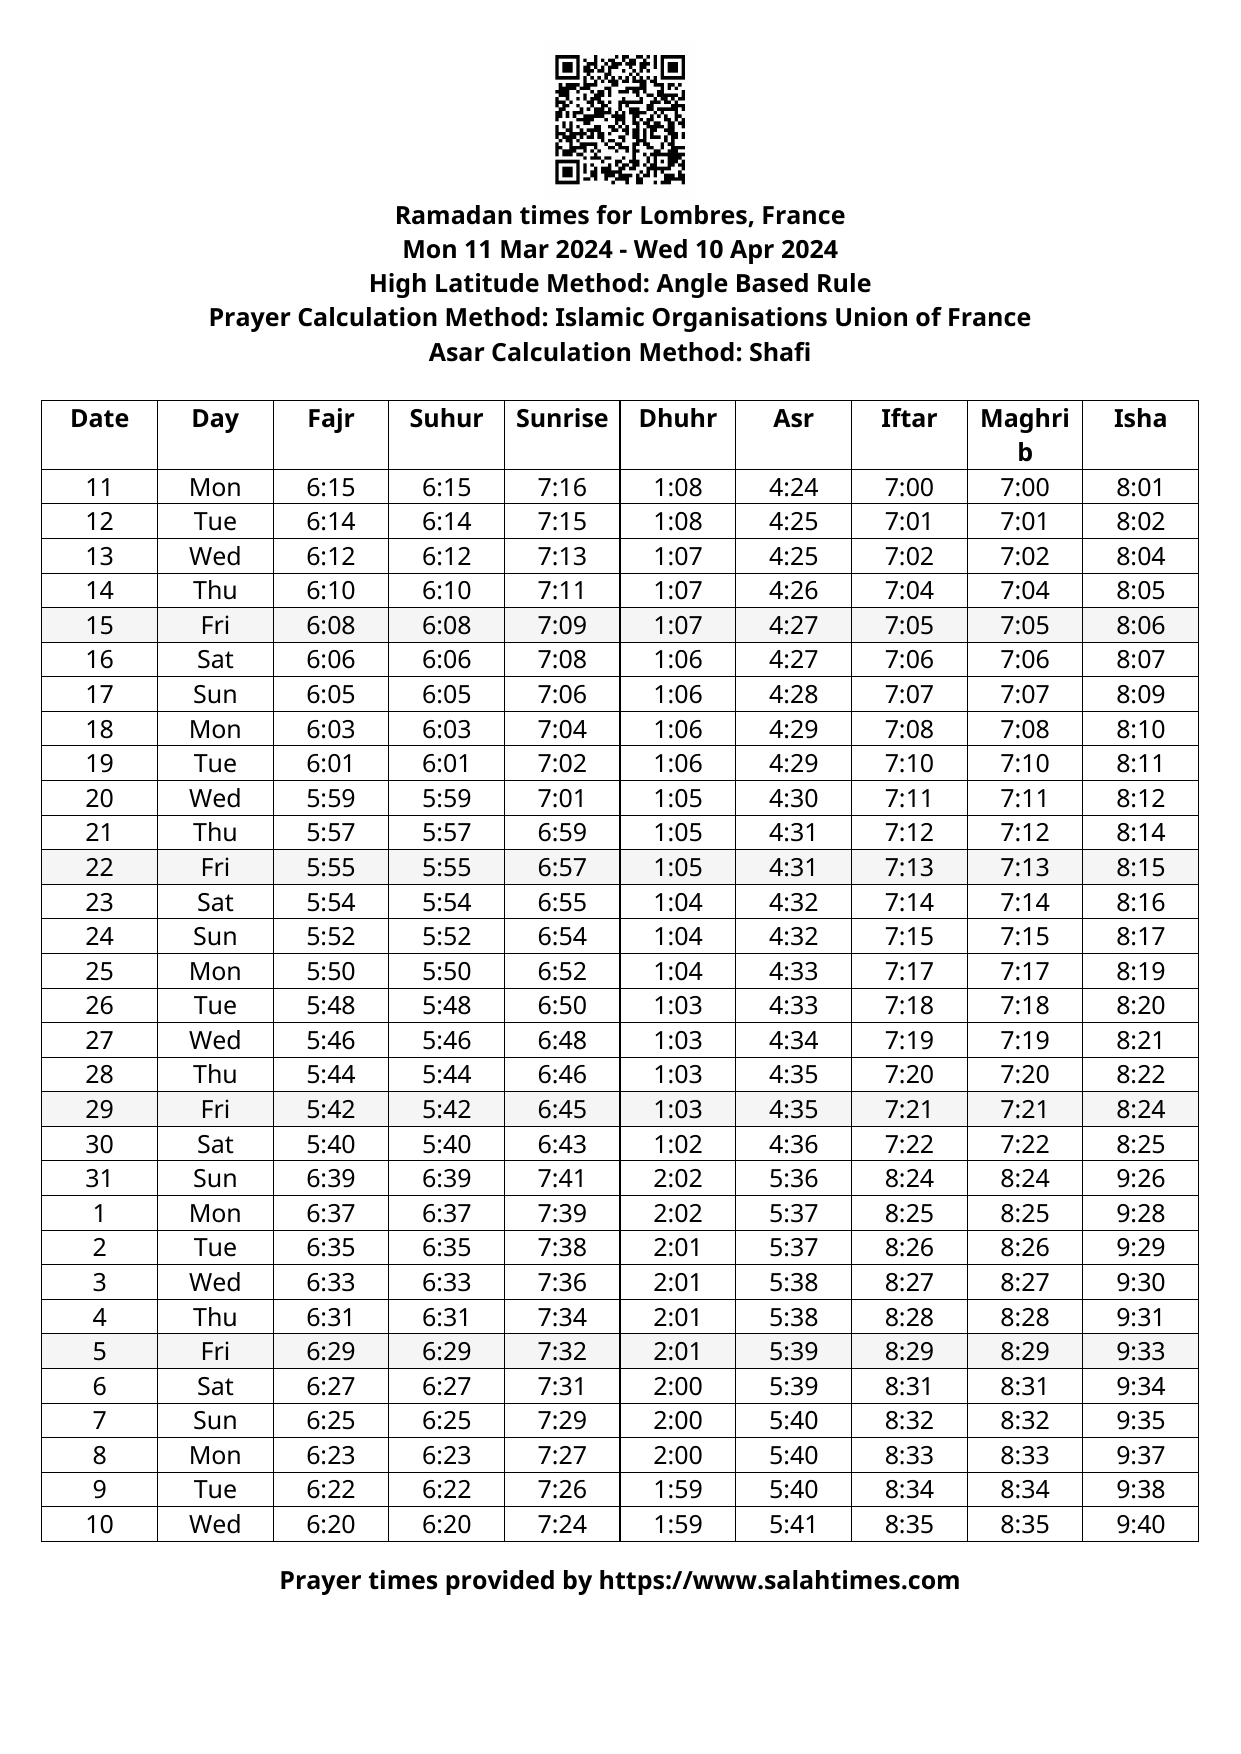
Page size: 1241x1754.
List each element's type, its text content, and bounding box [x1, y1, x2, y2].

table_cell 1:59 [621, 1473, 735, 1506]
table_cell 5:44 [274, 1058, 388, 1091]
table_cell 4:34 [736, 1023, 851, 1057]
table_cell Sun [158, 919, 273, 953]
table_cell 20 [42, 781, 157, 814]
table_cell Wed [158, 1023, 273, 1057]
table_cell 8:04 [1083, 539, 1198, 572]
table_cell 5 [42, 1334, 157, 1368]
table_cell 7:02 [505, 746, 619, 780]
table_cell 2:02 [621, 1196, 735, 1229]
table_header Suhur [389, 401, 504, 469]
table_cell 8:12 [1083, 781, 1198, 814]
table_cell 19 [42, 746, 157, 780]
table_cell 6:48 [505, 1023, 619, 1057]
table_cell 8:09 [1083, 677, 1198, 711]
table_cell 5:48 [389, 989, 504, 1022]
table_cell 8:21 [1083, 1023, 1198, 1057]
table_header Date [42, 401, 157, 469]
table_cell 1:07 [621, 608, 735, 642]
table_cell 8:19 [1083, 954, 1198, 987]
table_cell 6:33 [274, 1265, 388, 1299]
table_cell 6:52 [505, 954, 619, 987]
table_cell 7:39 [505, 1196, 619, 1229]
table_cell 25 [42, 954, 157, 987]
table_cell 6:27 [389, 1369, 504, 1402]
table_cell 1:06 [621, 643, 735, 676]
table_cell 24 [42, 919, 157, 953]
table_cell 6:59 [505, 816, 619, 849]
table_cell 23 [42, 885, 157, 918]
table_cell 7:31 [505, 1369, 619, 1402]
table_cell 7:13 [968, 850, 1082, 884]
table_cell 7:11 [505, 574, 619, 607]
table_cell 6:01 [389, 746, 504, 780]
table_header Maghrib [968, 401, 1082, 469]
table_cell 7:26 [505, 1473, 619, 1506]
table_cell 4:28 [736, 677, 851, 711]
table_cell 7:08 [968, 712, 1082, 745]
table_cell Sun [158, 1404, 273, 1437]
table_cell 5:40 [736, 1438, 851, 1472]
table_cell 8:34 [968, 1473, 1082, 1506]
table_cell 7:17 [968, 954, 1082, 987]
table_cell 7:10 [852, 746, 967, 780]
table_cell 5:40 [274, 1127, 388, 1160]
table_cell 6:23 [274, 1438, 388, 1472]
table_cell 8:27 [968, 1265, 1082, 1299]
table_cell 6:01 [274, 746, 388, 780]
table_cell 6:12 [389, 539, 504, 572]
table_cell 4:29 [736, 712, 851, 745]
table_cell 6:55 [505, 885, 619, 918]
table_cell 4:36 [736, 1127, 851, 1160]
table_cell 5:46 [389, 1023, 504, 1057]
table_cell 15 [42, 608, 157, 642]
table_cell 6:31 [389, 1300, 504, 1333]
table_cell 7:15 [968, 919, 1082, 953]
table_cell 12 [42, 504, 157, 538]
table_cell 1 [42, 1196, 157, 1229]
table_cell 6:29 [389, 1334, 504, 1368]
table_cell 6:15 [274, 470, 388, 503]
table_cell 7:07 [852, 677, 967, 711]
table_cell 8:29 [968, 1334, 1082, 1368]
table_header Sunrise [505, 401, 619, 469]
table_cell 5:40 [389, 1127, 504, 1160]
table_cell 2:00 [621, 1438, 735, 1472]
table_cell 6:12 [274, 539, 388, 572]
table_cell 7:41 [505, 1161, 619, 1195]
table_cell 7:20 [968, 1058, 1082, 1091]
table_cell 13 [42, 539, 157, 572]
table_cell 8:25 [852, 1196, 967, 1229]
table_cell 7:20 [852, 1058, 967, 1091]
table_cell Sun [158, 1161, 273, 1195]
table_cell 6:23 [389, 1438, 504, 1472]
table_cell Fri [158, 608, 273, 642]
table_cell 5:57 [274, 816, 388, 849]
table_cell 6:05 [389, 677, 504, 711]
table_cell 8:35 [852, 1507, 967, 1541]
table_cell 7:15 [852, 919, 967, 953]
table_cell 1:59 [621, 1507, 735, 1541]
table_cell 4:24 [736, 470, 851, 503]
table_cell 6:37 [389, 1196, 504, 1229]
table_cell 9:34 [1083, 1369, 1198, 1402]
table_cell 6:06 [274, 643, 388, 676]
table_cell 7:32 [505, 1334, 619, 1368]
table_cell 6:50 [505, 989, 619, 1022]
table_cell 6:03 [274, 712, 388, 745]
table_cell 8:02 [1083, 504, 1198, 538]
table_cell 8:26 [968, 1231, 1082, 1264]
table_cell 4:31 [736, 816, 851, 849]
table_cell 8:25 [968, 1196, 1082, 1229]
table_cell 4:27 [736, 643, 851, 676]
table_cell 7:15 [505, 504, 619, 538]
table_cell 5:39 [736, 1334, 851, 1368]
table_cell 8:31 [968, 1369, 1082, 1402]
table_cell 8:25 [1083, 1127, 1198, 1160]
table_cell 7:06 [852, 643, 967, 676]
table_cell 4:29 [736, 746, 851, 780]
table_cell Tue [158, 989, 273, 1022]
table_cell 5:36 [736, 1161, 851, 1195]
table_cell 6:46 [505, 1058, 619, 1091]
table_cell 8:10 [1083, 712, 1198, 745]
table_cell 6:57 [505, 850, 619, 884]
table_cell 6:08 [274, 608, 388, 642]
table_cell Sat [158, 1369, 273, 1402]
table_cell Thu [158, 1300, 273, 1333]
table_cell 2:00 [621, 1404, 735, 1437]
table_cell 1:07 [621, 574, 735, 607]
table_cell 4:32 [736, 885, 851, 918]
table_cell 6:03 [389, 712, 504, 745]
table_cell 2:01 [621, 1300, 735, 1333]
table_cell 7:17 [852, 954, 967, 987]
table_cell Thu [158, 1058, 273, 1091]
table_cell Wed [158, 539, 273, 572]
table_cell 11 [42, 470, 157, 503]
table_cell 7:08 [505, 643, 619, 676]
table_cell 6:15 [389, 470, 504, 503]
table_cell 7:22 [968, 1127, 1082, 1160]
table_cell 5:46 [274, 1023, 388, 1057]
table_cell 6:29 [274, 1334, 388, 1368]
table_cell 1:06 [621, 746, 735, 780]
table_cell 8:33 [852, 1438, 967, 1472]
table_cell 5:55 [389, 850, 504, 884]
table_cell 1:07 [621, 539, 735, 572]
table_cell 31 [42, 1161, 157, 1195]
table_cell 4:35 [736, 1092, 851, 1126]
table_cell 5:55 [274, 850, 388, 884]
table_cell 4:25 [736, 504, 851, 538]
table_cell 7:09 [505, 608, 619, 642]
table_cell Fri [158, 850, 273, 884]
table_cell 5:59 [274, 781, 388, 814]
table_cell 7:02 [852, 539, 967, 572]
table_cell 7:36 [505, 1265, 619, 1299]
table_cell 5:50 [274, 954, 388, 987]
table_cell 2:00 [621, 1369, 735, 1402]
table_cell 7:04 [852, 574, 967, 607]
table_cell 1:06 [621, 712, 735, 745]
table_cell 1:05 [621, 781, 735, 814]
table_cell Wed [158, 1507, 273, 1541]
table_cell 4:26 [736, 574, 851, 607]
table_cell 5:48 [274, 989, 388, 1022]
table_cell 7:22 [852, 1127, 967, 1160]
text Prayer Calculation Method: Islamic Organisations Union of France [42, 300, 1198, 334]
table_cell 28 [42, 1058, 157, 1091]
table_cell 5:50 [389, 954, 504, 987]
table_cell 7:02 [968, 539, 1082, 572]
table_cell 6:20 [274, 1507, 388, 1541]
table_cell 5:54 [389, 885, 504, 918]
table_cell 5:44 [389, 1058, 504, 1091]
table_cell 5:40 [736, 1404, 851, 1437]
table_cell Mon [158, 712, 273, 745]
table_cell 7:13 [505, 539, 619, 572]
table_cell 8:34 [852, 1473, 967, 1506]
table_cell Mon [158, 954, 273, 987]
table_cell 5:37 [736, 1231, 851, 1264]
table_cell Sun [158, 677, 273, 711]
table_cell 10 [42, 1507, 157, 1541]
table_cell 1:03 [621, 1092, 735, 1126]
table_cell Tue [158, 504, 273, 538]
table_cell 6:27 [274, 1369, 388, 1402]
table_cell 6:35 [389, 1231, 504, 1264]
table_cell 9 [42, 1473, 157, 1506]
table_cell 7:07 [968, 677, 1082, 711]
table_cell 1:05 [621, 850, 735, 884]
table_cell 7:05 [852, 608, 967, 642]
table_cell Wed [158, 1265, 273, 1299]
table_cell 2:01 [621, 1265, 735, 1299]
table_cell 6:33 [389, 1265, 504, 1299]
table_cell Mon [158, 1196, 273, 1229]
table_cell 21 [42, 816, 157, 849]
table_header Dhuhr [621, 401, 735, 469]
table_cell 9:31 [1083, 1300, 1198, 1333]
table_cell 1:05 [621, 816, 735, 849]
table_cell 1:08 [621, 470, 735, 503]
table_cell Tue [158, 1231, 273, 1264]
table_cell Mon [158, 470, 273, 503]
table_cell Sat [158, 1127, 273, 1160]
table_header Isha [1083, 401, 1198, 469]
table_cell 6:20 [389, 1507, 504, 1541]
text Mon 11 Mar 2024 - Wed 10 Apr 2024 [42, 232, 1198, 266]
table_cell 6:05 [274, 677, 388, 711]
table_cell 16 [42, 643, 157, 676]
table_cell 7:01 [505, 781, 619, 814]
table_cell 6:39 [274, 1161, 388, 1195]
table_cell Tue [158, 746, 273, 780]
table_cell 7:19 [968, 1023, 1082, 1057]
table_cell 7:01 [968, 504, 1082, 538]
table_cell 8:26 [852, 1231, 967, 1264]
table_cell 7:05 [968, 608, 1082, 642]
text High Latitude Method: Angle Based Rule [42, 266, 1198, 300]
table_cell 6:31 [274, 1300, 388, 1333]
table_cell 8:22 [1083, 1058, 1198, 1091]
table_cell 4:35 [736, 1058, 851, 1091]
table_cell 6:25 [389, 1404, 504, 1437]
table_cell 7:34 [505, 1300, 619, 1333]
table_cell 9:28 [1083, 1196, 1198, 1229]
table_cell 2:01 [621, 1334, 735, 1368]
text Asar Calculation Method: Shafi [42, 334, 1198, 368]
table_cell 8:31 [852, 1369, 967, 1402]
table_cell 7:16 [505, 470, 619, 503]
table_cell 8:28 [852, 1300, 967, 1333]
table_cell 8:27 [852, 1265, 967, 1299]
table_cell 8:24 [1083, 1092, 1198, 1126]
table_cell 7:18 [968, 989, 1082, 1022]
table_cell 1:02 [621, 1127, 735, 1160]
table_cell 9:33 [1083, 1334, 1198, 1368]
table_cell 5:42 [274, 1092, 388, 1126]
table_cell 7:29 [505, 1404, 619, 1437]
table_cell 9:29 [1083, 1231, 1198, 1264]
table_cell 4:31 [736, 850, 851, 884]
table_cell 7:27 [505, 1438, 619, 1472]
table_cell 4 [42, 1300, 157, 1333]
table_cell 8:14 [1083, 816, 1198, 849]
table_cell 5:38 [736, 1265, 851, 1299]
table_cell 8:33 [968, 1438, 1082, 1472]
table_cell 7:04 [968, 574, 1082, 607]
table_cell 9:26 [1083, 1161, 1198, 1195]
table_cell 7:18 [852, 989, 967, 1022]
table_cell 8:35 [968, 1507, 1082, 1541]
table_cell Fri [158, 1334, 273, 1368]
table_cell Thu [158, 816, 273, 849]
table_cell 8:05 [1083, 574, 1198, 607]
table_cell 7:14 [968, 885, 1082, 918]
table_cell 6:10 [274, 574, 388, 607]
table_cell 4:32 [736, 919, 851, 953]
table_cell 8:17 [1083, 919, 1198, 953]
table_cell 8:06 [1083, 608, 1198, 642]
table_cell 6 [42, 1369, 157, 1402]
table_cell 5:42 [389, 1092, 504, 1126]
table_cell 6:39 [389, 1161, 504, 1195]
table_cell 5:41 [736, 1507, 851, 1541]
table_cell 2:02 [621, 1161, 735, 1195]
table_cell 7:24 [505, 1507, 619, 1541]
table_cell 6:10 [389, 574, 504, 607]
table_cell 5:39 [736, 1369, 851, 1402]
table_cell 7:08 [852, 712, 967, 745]
table_cell 8:07 [1083, 643, 1198, 676]
table_cell 6:06 [389, 643, 504, 676]
table_cell 6:54 [505, 919, 619, 953]
table_cell 8:29 [852, 1334, 967, 1368]
table_cell 7 [42, 1404, 157, 1437]
table_cell 7:01 [852, 504, 967, 538]
table_cell 7:13 [852, 850, 967, 884]
table_cell 8:01 [1083, 470, 1198, 503]
table_cell 18 [42, 712, 157, 745]
table_cell 7:21 [968, 1092, 1082, 1126]
table_cell 4:33 [736, 954, 851, 987]
table_cell 8:28 [968, 1300, 1082, 1333]
table_cell 7:06 [505, 677, 619, 711]
table_cell 5:38 [736, 1300, 851, 1333]
table_cell 8 [42, 1438, 157, 1472]
table_cell 4:33 [736, 989, 851, 1022]
table_cell 7:10 [968, 746, 1082, 780]
table_cell 30 [42, 1127, 157, 1160]
table_cell 5:52 [274, 919, 388, 953]
table_cell 7:00 [852, 470, 967, 503]
table_cell 8:24 [968, 1161, 1082, 1195]
table_cell Tue [158, 1473, 273, 1506]
table_cell 6:14 [389, 504, 504, 538]
table_cell 1:04 [621, 954, 735, 987]
table_cell 9:40 [1083, 1507, 1198, 1541]
table_cell 8:32 [852, 1404, 967, 1437]
table_cell 8:32 [968, 1404, 1082, 1437]
table_cell 6:22 [389, 1473, 504, 1506]
table_cell 5:57 [389, 816, 504, 849]
table_cell 7:04 [505, 712, 619, 745]
table_cell 7:11 [852, 781, 967, 814]
table_cell Wed [158, 781, 273, 814]
table_cell 7:12 [968, 816, 1082, 849]
table_cell 9:35 [1083, 1404, 1198, 1437]
table_cell 8:16 [1083, 885, 1198, 918]
table_cell 1:04 [621, 919, 735, 953]
table_cell 7:21 [852, 1092, 967, 1126]
table_cell 9:38 [1083, 1473, 1198, 1506]
table_cell 8:11 [1083, 746, 1198, 780]
table_cell Sat [158, 885, 273, 918]
table_cell 5:40 [736, 1473, 851, 1506]
table_cell 6:45 [505, 1092, 619, 1126]
table_cell 8:20 [1083, 989, 1198, 1022]
table_cell Mon [158, 1438, 273, 1472]
table_cell 27 [42, 1023, 157, 1057]
table_cell 29 [42, 1092, 157, 1126]
table_cell 9:30 [1083, 1265, 1198, 1299]
table_cell 6:08 [389, 608, 504, 642]
text Prayer times provided by https://www.salahtimes.com [42, 1563, 1198, 1597]
table_cell 6:25 [274, 1404, 388, 1437]
table_cell 6:14 [274, 504, 388, 538]
table_cell 6:43 [505, 1127, 619, 1160]
table_cell 7:38 [505, 1231, 619, 1264]
table_cell Fri [158, 1092, 273, 1126]
table_cell 4:25 [736, 539, 851, 572]
table_cell 17 [42, 677, 157, 711]
table_cell 14 [42, 574, 157, 607]
table_cell 1:03 [621, 1023, 735, 1057]
text Ramadan times for Lombres, France [42, 198, 1198, 232]
table_cell 4:30 [736, 781, 851, 814]
table_cell 3 [42, 1265, 157, 1299]
table_cell 5:59 [389, 781, 504, 814]
table_cell 2:01 [621, 1231, 735, 1264]
table_cell 8:15 [1083, 850, 1198, 884]
table_cell 6:37 [274, 1196, 388, 1229]
table_cell 1:06 [621, 677, 735, 711]
table_cell 22 [42, 850, 157, 884]
table_cell 1:08 [621, 504, 735, 538]
table_cell Thu [158, 574, 273, 607]
table_cell 1:04 [621, 885, 735, 918]
table_cell 4:27 [736, 608, 851, 642]
table_cell 7:06 [968, 643, 1082, 676]
table_cell 7:19 [852, 1023, 967, 1057]
table_header Day [158, 401, 273, 469]
table_cell 26 [42, 989, 157, 1022]
table_cell 1:03 [621, 1058, 735, 1091]
table_cell 7:11 [968, 781, 1082, 814]
table_cell 5:52 [389, 919, 504, 953]
table_cell 7:12 [852, 816, 967, 849]
table_header Asr [736, 401, 851, 469]
table_cell 5:54 [274, 885, 388, 918]
table_cell 9:37 [1083, 1438, 1198, 1472]
table_cell 6:22 [274, 1473, 388, 1506]
table_cell 8:24 [852, 1161, 967, 1195]
picture [542, 41, 699, 198]
table_cell 6:35 [274, 1231, 388, 1264]
table_cell 7:14 [852, 885, 967, 918]
table_header Fajr [274, 401, 388, 469]
table_cell 1:03 [621, 989, 735, 1022]
table_cell 2 [42, 1231, 157, 1264]
table_header Iftar [852, 401, 967, 469]
table_cell 5:37 [736, 1196, 851, 1229]
table_cell Sat [158, 643, 273, 676]
table_cell 7:00 [968, 470, 1082, 503]
